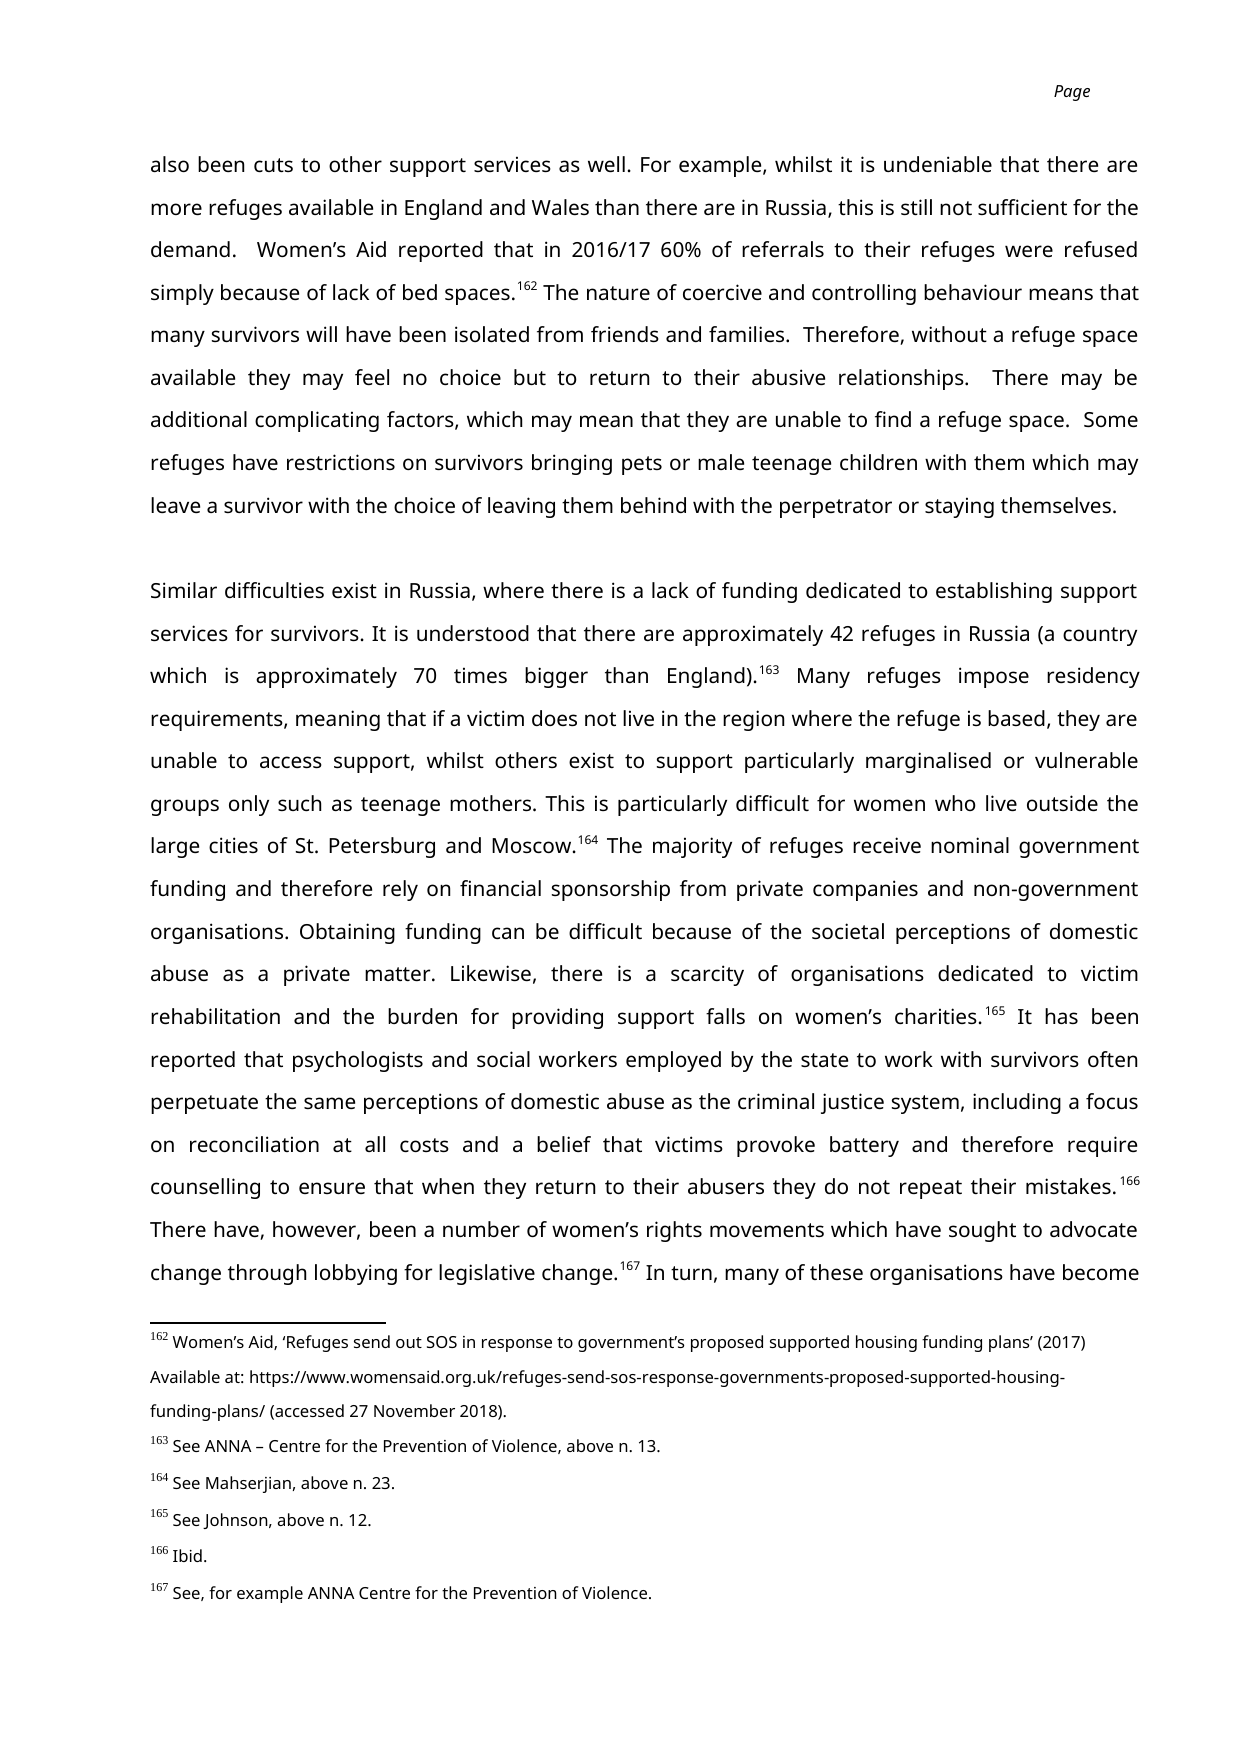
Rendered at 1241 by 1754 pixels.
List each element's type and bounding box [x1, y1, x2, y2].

text [150, 576, 1140, 1286]
text [150, 150, 1140, 519]
